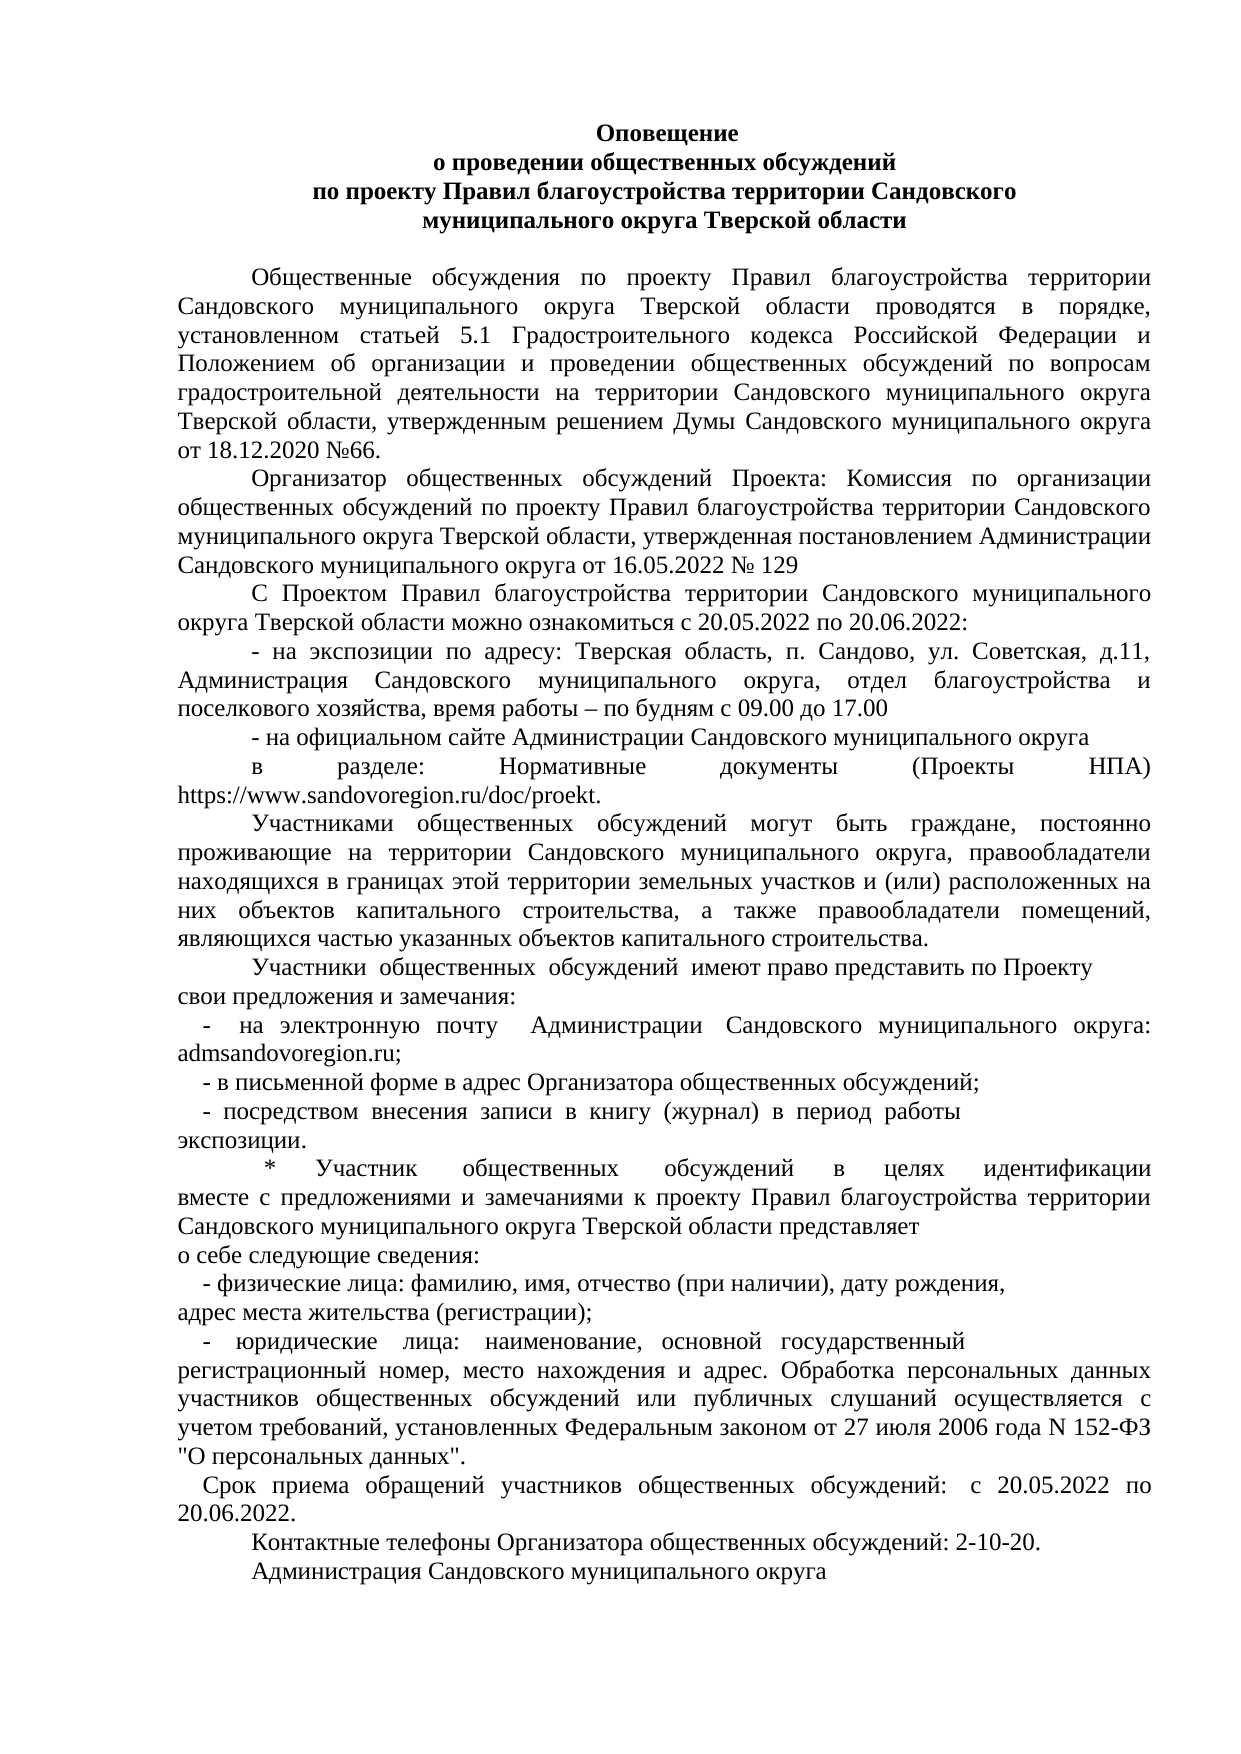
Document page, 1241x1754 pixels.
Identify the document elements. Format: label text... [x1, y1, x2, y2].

text о проведении общественных обсуждений [177, 147, 1152, 176]
text муниципального округа Тверской области [177, 205, 1152, 233]
text С Проектом Правил благоустройства территории Сандовского муниципального округа Тверской области можно ознакомиться с 20.05.2022 по 20.06.2022: [177, 578, 1152, 636]
text - на экспозиции по адресу: Тверская область, п. Сандово, ул. Советская, д.11, Администрация Сандовского муниципального округа, отдел благоустройства и поселкового хозяйства, время работы – по будням с 09.00 до 17.00 [177, 636, 1152, 722]
text по проекту Правил благоустройства территории Сандовского [177, 176, 1152, 205]
text - физические лица: фамилию, имя, отчество (при наличии), дату рождения, [177, 1268, 1152, 1297]
text - на электронную почту Администрации Сандовского муниципального округа: admsandovoregion.ru; [177, 1010, 1152, 1067]
text - юридические лица: наименование, основной государственный [177, 1326, 1152, 1355]
text адрес места жительства (регистрации); [177, 1297, 1152, 1326]
text Участники общественных обсуждений имеют право представить по Проекту [177, 952, 1152, 981]
text - в письменной форме в адрес Организатора общественных обсуждений; [177, 1067, 1152, 1096]
text экспозиции. * Участник общественных обсуждений в целях идентификации вместе с предложениями и замечаниями к проекту Правил благоустройства территории Сандовского муниципального округа Тверской области представляет [177, 1125, 1152, 1240]
text Администрация Сандовского муниципального округа [177, 1556, 1152, 1585]
text Организатор общественных обсуждений Проекта: Комиссия по организации общественных обсуждений по проекту Правил благоустройства территории Сандовского муниципального округа Тверской области, утвержденная постановлением Администрации Сандовского муниципального округа от 16.05.2022 № 129 [177, 463, 1152, 578]
text регистрационный номер, место нахождения и адрес. Обработка персональных данных участников общественных обсуждений или публичных слушаний осуществляется с учетом требований, установленных Федеральным законом от 27 июля 2006 года N 152-ФЗ "О персональных данных". [177, 1355, 1152, 1470]
text свои предложения и замечания: [177, 981, 1152, 1010]
text Оповещение [177, 118, 1152, 147]
text Общественные обсуждения по проекту Правил благоустройства территории Сандовского муниципального округа Тверской области проводятся в порядке, установленном статьей 5.1 Градостроительного кодекса Российской Федерации и Положением об организации и проведении общественных обсуждений по вопросам градостроительной деятельности на территории Сандовского муниципального округа Тверской области, утвержденным решением Думы Сандовского муниципального округа от 18.12.2020 №66. [177, 233, 1152, 463]
text - посредством внесения записи в книгу (журнал) в период работы [177, 1096, 1152, 1125]
text в разделе: Нормативные документы (Проекты НПА) https://www.sandovoregion.ru/doc/proekt. [177, 751, 1152, 808]
text Срок приема обращений участников общественных обсуждений: с 20.05.2022 по 20.06.2022. Контактные телефоны Организатора общественных обсуждений: 2-10-20. [177, 1470, 1152, 1556]
text о себе следующие сведения: [177, 1240, 1152, 1268]
text - на официальном сайте Администрации Сандовского муниципального округа [177, 722, 1152, 751]
text Участниками общественных обсуждений могут быть граждане, постоянно проживающие на территории Сандовского муниципального округа, правообладатели находящихся в границах этой территории земельных участков и (или) расположенных на них объектов капитального строительства, а также правообладатели помещений, являющихся частью указанных объектов капитального строительства. [177, 808, 1152, 952]
